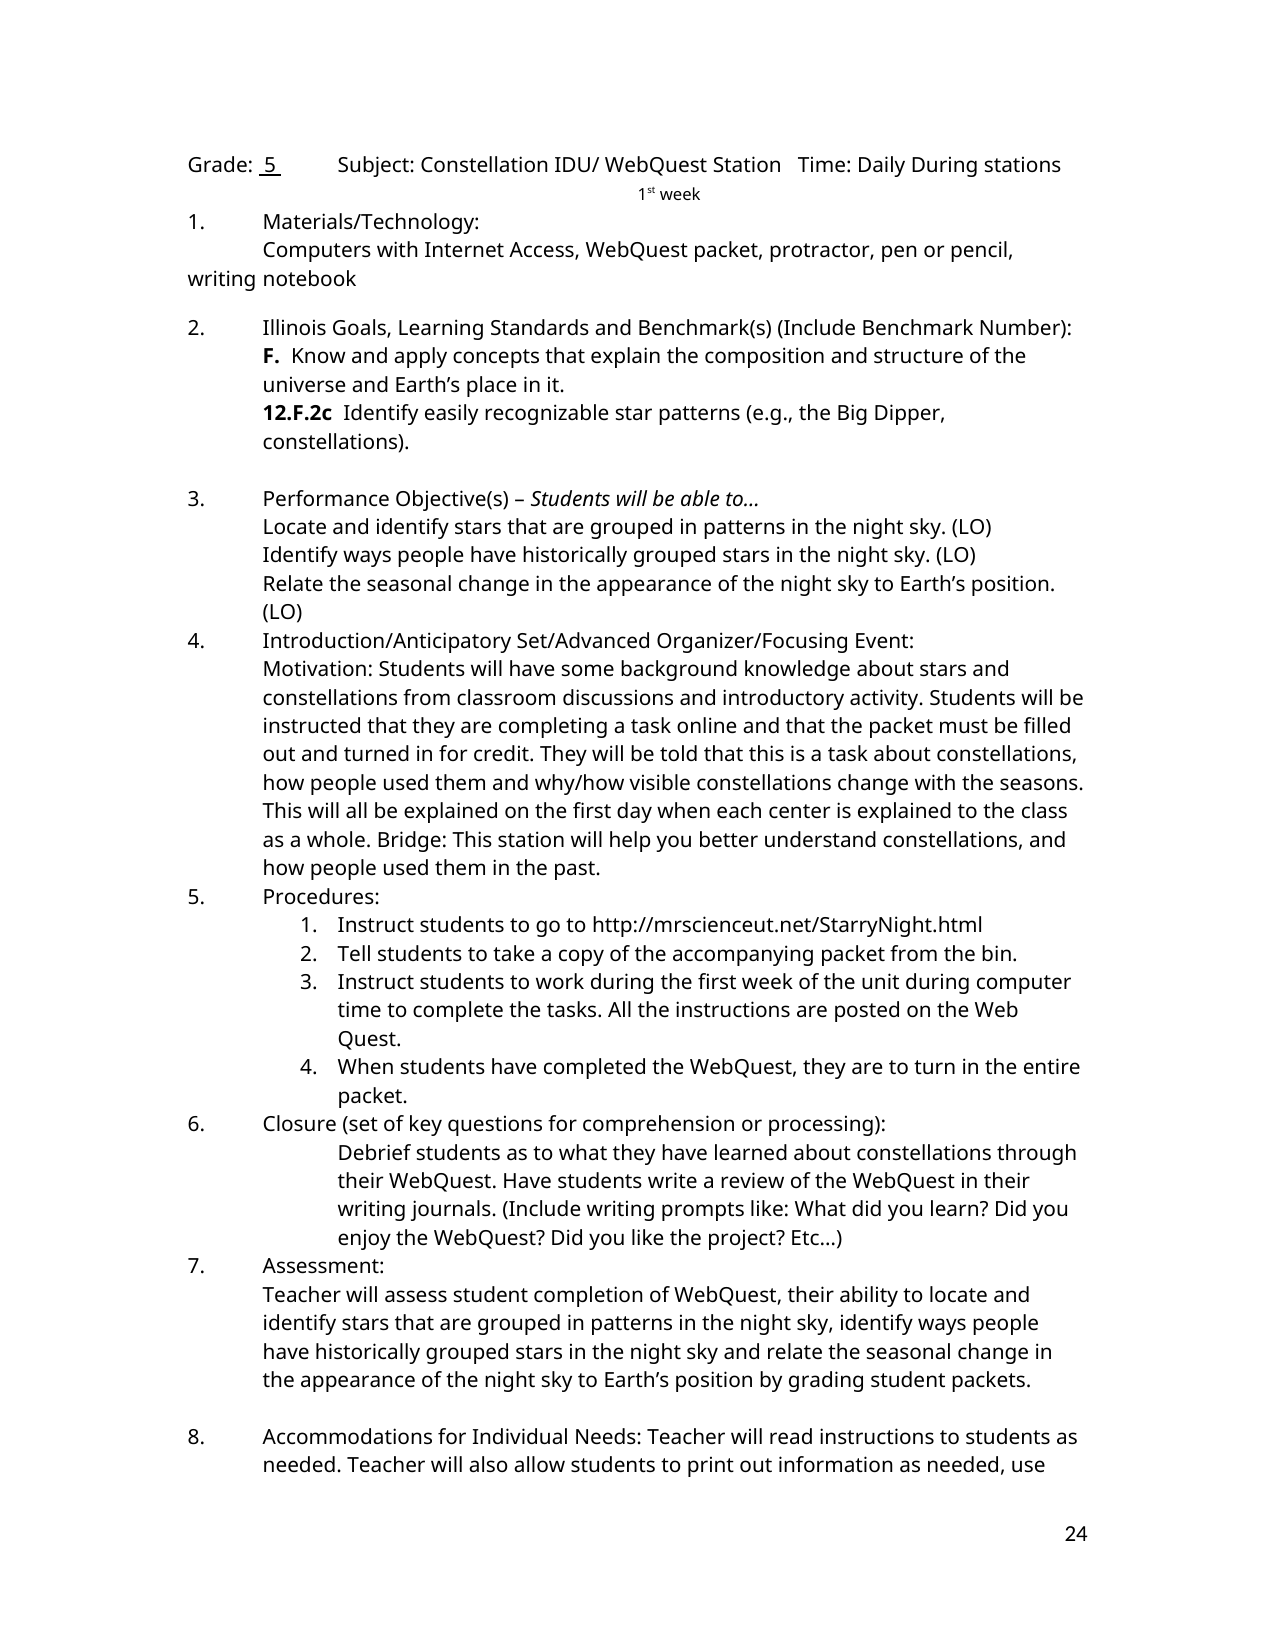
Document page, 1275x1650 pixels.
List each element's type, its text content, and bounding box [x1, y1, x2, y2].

text F. Know and apply concepts that explain the composition and structure of the universe and Earth’s place in it. [262, 341, 1087, 398]
text constellations). [187, 427, 1087, 455]
text 12.F.2c Identify easily recognizable star patterns (e.g., the Big Dipper, [187, 398, 1087, 427]
list When students have completed the WebQuest, they are to turn in the entire packet. [300, 1052, 1087, 1109]
list Instruct students to go to http://mrscienceut.net/StarryNight.html [300, 910, 1087, 939]
list Instruct students to work during the first week of the unit during computer time to complete the tasks. All the instructions are posted on the Web Quest. [300, 967, 1087, 1052]
text Computers with Internet Access, WebQuest packet, protractor, pen or pencil, writing notebook [187, 235, 1087, 292]
list Assessment: [187, 1251, 1087, 1280]
list Introduction/Anticipatory Set/Advanced Organizer/Focusing Event: [187, 626, 1087, 654]
text Motivation: Students will have some background knowledge about stars and constellations from classroom discussions and introductory activity. Students will be instructed that they are completing a task online and that the packet must be filled out and turned in for credit. They will be told that this is a task about constellations, how people used them and why/how visible constellations change with the seasons. This will all be explained on the first day when each center is explained to the class as a whole. Bridge: This station will help you better understand constellations, and how people used them in the past. [262, 654, 1087, 882]
text Debrief students as to what they have learned about constellations through their WebQuest. Have students write a review of the WebQuest in their writing journals. (Include writing prompts like: What did you learn? Did you enjoy the WebQuest? Did you like the project? Etc…) [337, 1138, 1087, 1251]
text Teacher will assess student completion of WebQuest, their ability to locate and identify stars that are grouped in patterns in the night sky, identify ways people have historically grouped stars in the night sky and relate the seasonal change in the appearance of the night sky to Earth’s position by grading student packets. [262, 1280, 1087, 1394]
text 1. Materials/Technology: [187, 207, 1087, 235]
text Grade: 5 Subject: Constellation IDU/ WebQuest Station Time: Daily During stations 1st week [187, 150, 1087, 207]
list Tell students to take a copy of the accompanying packet from the bin. [300, 939, 1087, 967]
text Locate and identify stars that are grouped in patterns in the night sky. (LO) Identify ways people have historically grouped stars in the night sky. (LO) Relate the seasonal change in the appearance of the night sky to Earth’s position. (LO) [262, 512, 1087, 626]
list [187, 1422, 1087, 1479]
list Procedures: [187, 882, 1087, 910]
list Closure (set of key questions for comprehension or processing): [187, 1109, 1087, 1138]
list Performance Objective(s) – Students will be able to… [187, 484, 1087, 512]
list Illinois Goals, Learning Standards and Benchmark(s) (Include Benchmark Number): [187, 313, 1087, 341]
